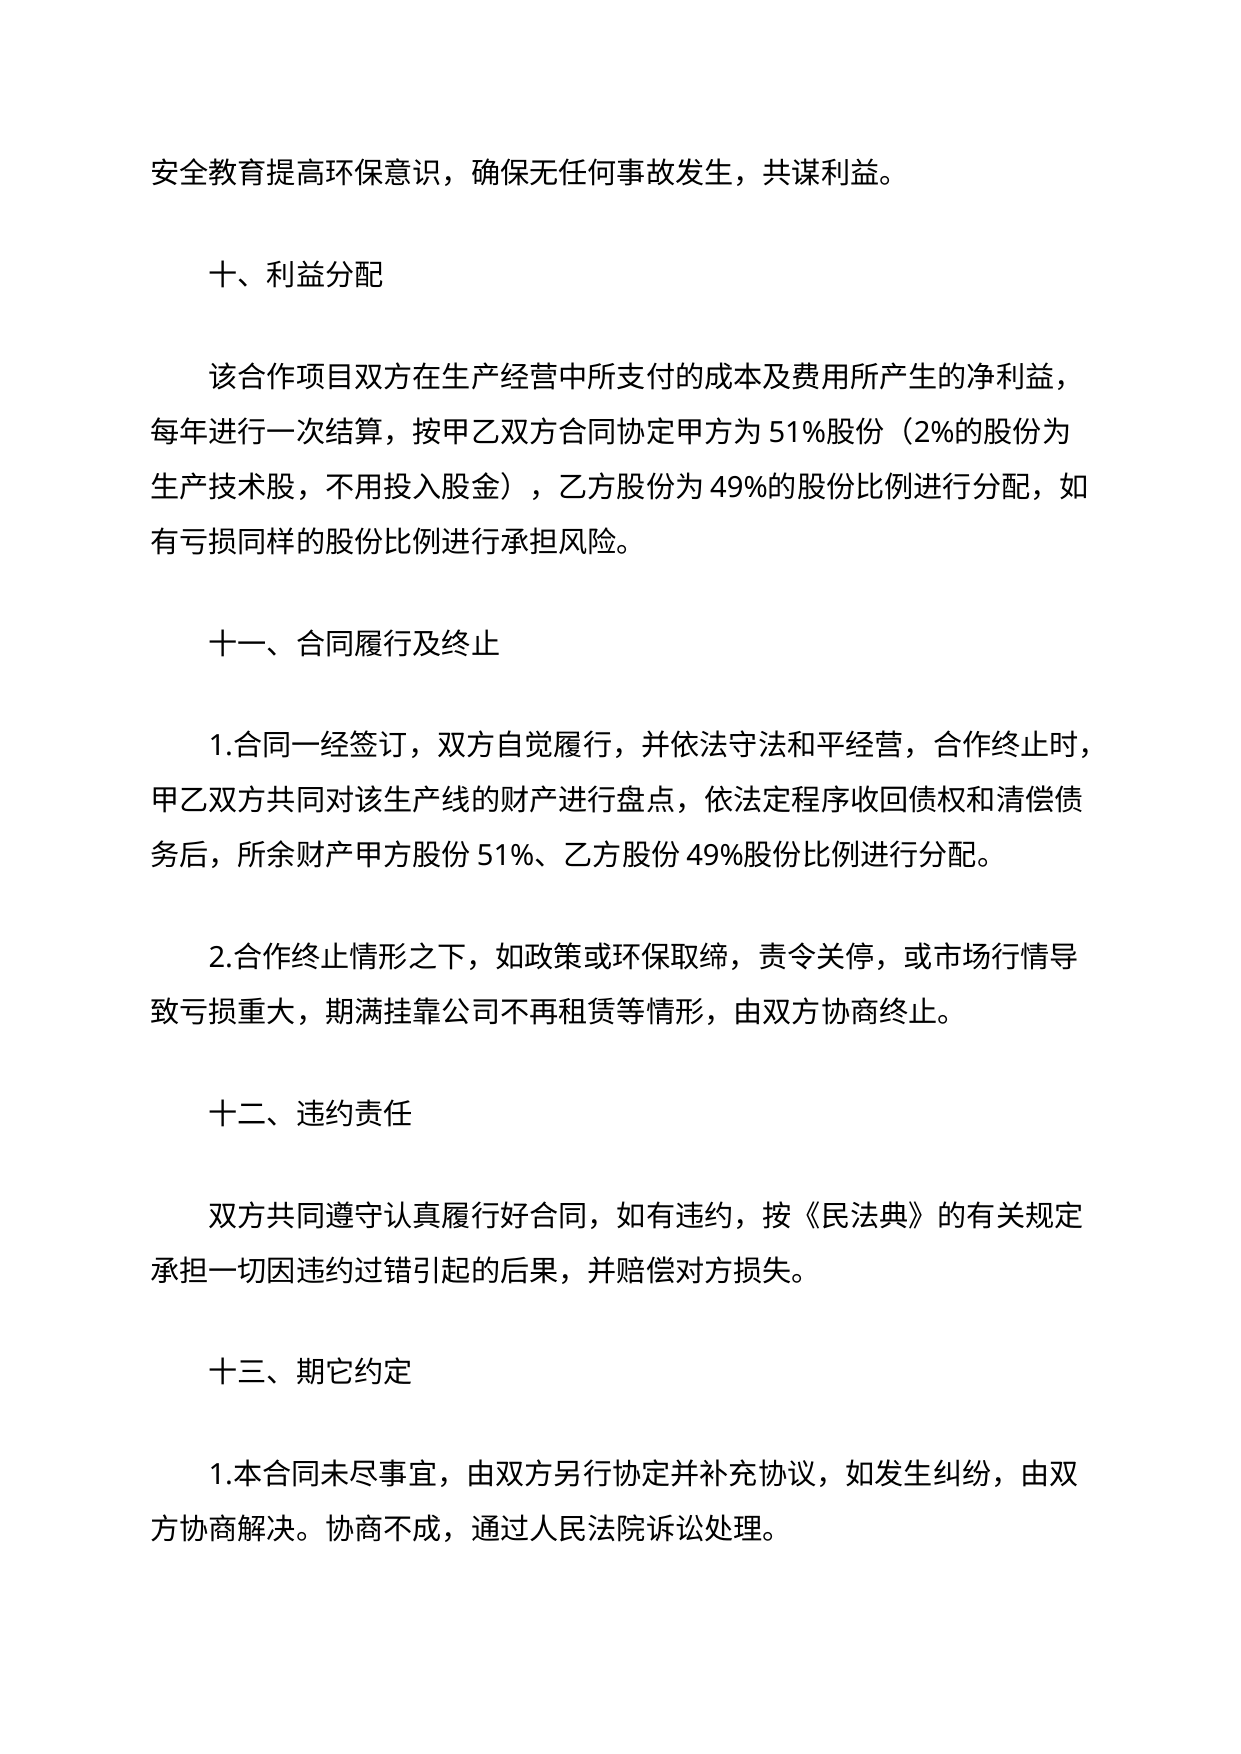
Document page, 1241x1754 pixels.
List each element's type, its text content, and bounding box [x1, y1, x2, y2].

text 十三、期它约定 [150, 1349, 1090, 1391]
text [150, 150, 1090, 192]
text 十、利益分配 [150, 252, 1090, 294]
text 1.本合同未尽事宜，由双方另行协定并补充协议，如发生纠纷，由双方协商解决。协商不成，通过人民法院诉讼处理。 [150, 1451, 1090, 1548]
text 双方共同遵守认真履行好合同，如有违约，按《民法典》的有关规定承担一切因违约过错引起的后果，并赔偿对方损失。 [150, 1192, 1090, 1289]
text 2.合作终止情形之下，如政策或环保取缔，责令关停，或市场行情导致亏损重大，期满挂靠公司不再租赁等情形，由双方协商终止。 [150, 934, 1090, 1031]
text 1.合同一经签订，双方自觉履行，并依法守法和平经营，合作终止时，甲乙双方共同对该生产线的财产进行盘点，依法定程序收回债权和清偿债务后，所余财产甲方股份51%、乙方股份49%股份比例进行分配。 [150, 722, 1090, 874]
text 十一、合同履行及终止 [150, 620, 1090, 662]
text 十二、违约责任 [150, 1091, 1090, 1133]
text 该合作项目双方在生产经营中所支付的成本及费用所产生的净利益，每年进行一次结算，按甲乙双方合同协定甲方为51%股份（2%的股份为生产技术股，不用投入股金），乙方股份为49%的股份比例进行分配，如有亏损同样的股份比例进行承担风险。 [150, 353, 1090, 561]
